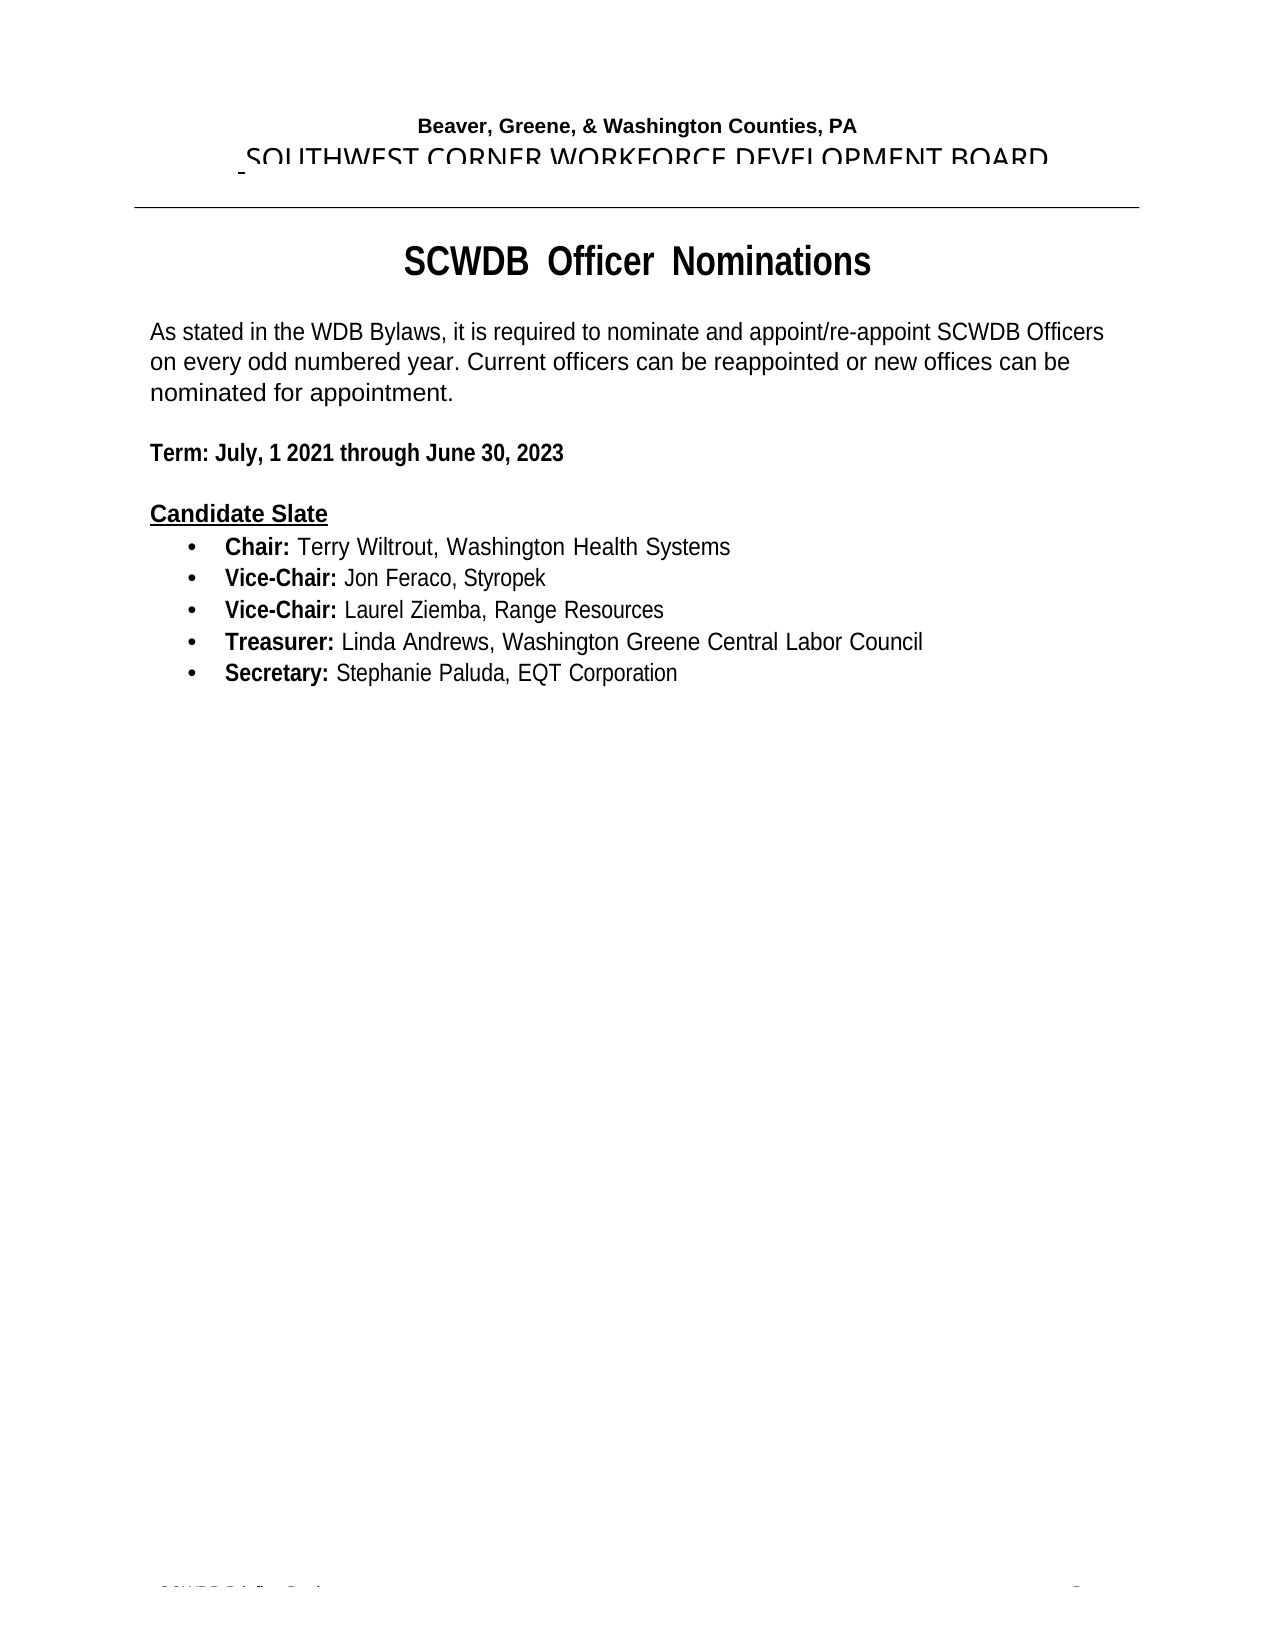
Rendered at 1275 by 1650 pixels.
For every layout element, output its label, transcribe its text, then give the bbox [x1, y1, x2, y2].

list Vice-Chair: Jon Feraco, Styropek [187, 563, 1135, 592]
list Chair: Terry Wiltrout, Washington Health Systems [187, 535, 1135, 560]
list Vice-Chair: Laurel Ziemba, Range Resources [187, 595, 1135, 623]
subtitle SCWDB Officer Nominations [230, 236, 1045, 284]
text As stated in the WDB Bylaws, it is required to nominate and appoint/re-appoint SCWDB Officers on every odd numbered year. Current officers can be reappointed or new offices can be nominated for appointment. [150, 317, 1130, 406]
list Treasurer: Linda Andrews, Washington Greene Central Labor Council [187, 627, 1135, 655]
list Secretary: Stephanie Paluda, EQT Corporation [187, 658, 1135, 687]
text Term: July, 1 2021 through June 30, 2023 Candidate Slate [150, 413, 677, 535]
